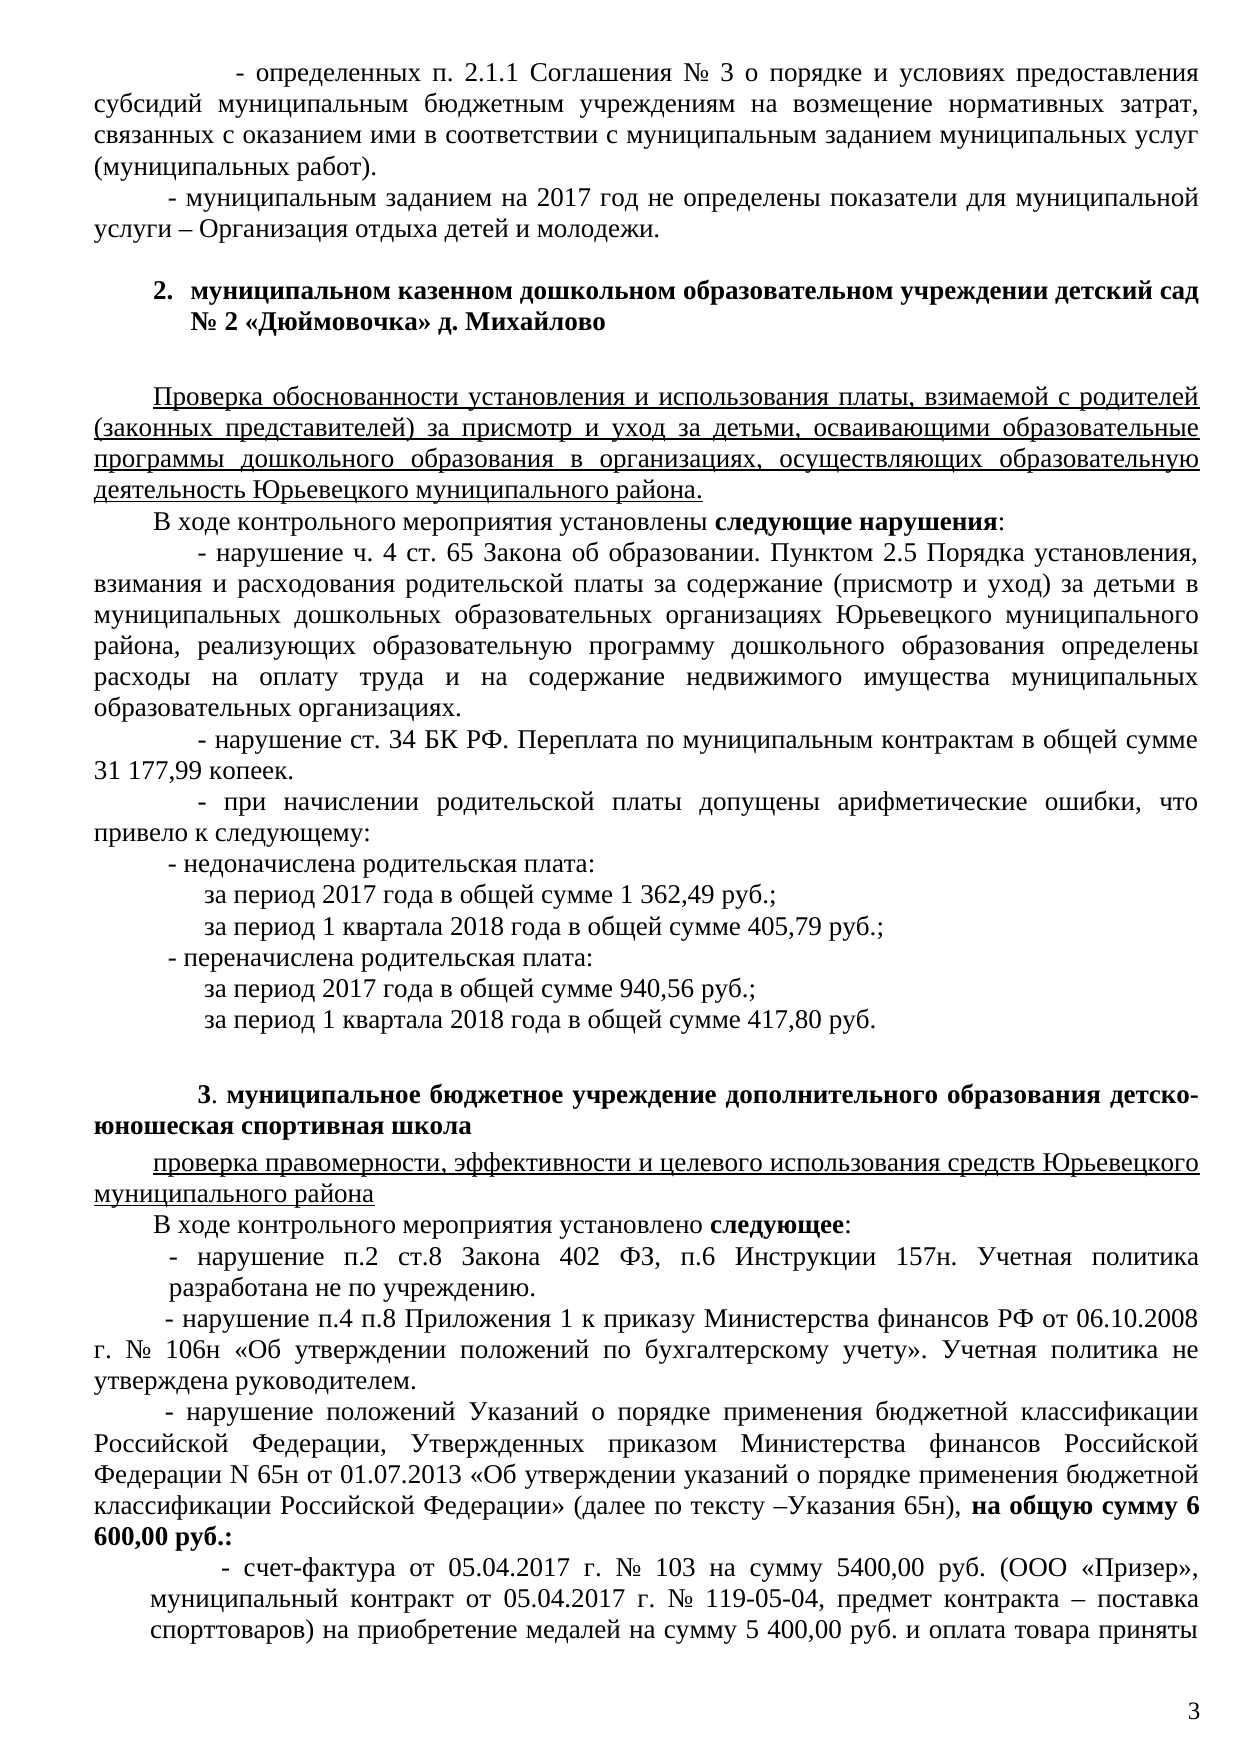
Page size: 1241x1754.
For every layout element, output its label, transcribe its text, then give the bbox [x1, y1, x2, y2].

text Проверка обоснованности установления и использования платы, взимаемой с родителей (законных представителей) за присмотр и уход за детьми, осваивающими образовательные программы дошкольного образования в организациях, осуществляющих образовательную деятельность Юрьевецкого муниципального района. [94, 440, 1200, 469]
list муниципальном казенном дошкольном образовательном учреждении детский сад № 2 «Дюймовочка» д. Михайлово [153, 274, 1200, 336]
text - определенных п. 2.1.1 Соглашения № 3 о порядке и условиях предоставления субсидий муниципальным бюджетным учреждениям на возмещение нормативных затрат, связанных с оказанием ими в соответствии с муниципальным заданием муниципальных услуг (муниципальных работ). [94, 56, 1200, 181]
text за период 1 квартала 2018 года в общей сумме 405,79 руб.; [168, 909, 1200, 941]
text - муниципальным заданием на 2017 год не определены показатели для муниципальной услуги – Организация отдыха детей и молодежи. [94, 181, 1200, 243]
text В ходе контрольного мероприятия установлено следующее: [94, 1209, 1200, 1240]
text - при начислении родительской платы допущены арифметические ошибки, что привело к следующему: [94, 785, 1200, 847]
text проверка правомерности, эффективности и целевого использования средств Юрьевецкого муниципального района [94, 1146, 1200, 1209]
text - переначислена родительская плата: [168, 941, 1200, 972]
text - нарушение ч. 4 ст. 65 Закона об образовании. Пунктом 2.5 Порядка установления, взимания и расходования родительской платы за содержание (присмотр и уход) за детьми в муниципальных дошкольных образовательных организациях Юрьевецкого муниципального района, реализующих образовательную программу дошкольного образования определены расходы на оплату труда и на содержание недвижимого имущества муниципальных образовательных организациях. [94, 536, 1200, 723]
text - нарушение п.4 п.8 Приложения 1 к приказу Министерства финансов РФ от 06.10.2008 г. № 106н «Об утверждении положений по бухгалтерскому учету». Учетная политика не утверждена руководителем. [94, 1302, 1200, 1396]
text - недоначислена родительская плата: [168, 847, 1200, 878]
text В ходе контрольного мероприятия установлены следующие нарушения: [94, 505, 1200, 536]
text за период 2017 года в общей сумме 1 362,49 руб.; [168, 878, 1200, 909]
text - нарушение п.2 ст.8 Закона 402 ФЗ, п.6 Инструкции 157н. Учетная политика разработана не по учреждению. [169, 1240, 1200, 1302]
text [150, 1551, 1200, 1645]
text за период 2017 года в общей сумме 940,56 руб.; [168, 972, 1200, 1003]
text Проверка обоснованности установления и использования платы, взимаемой с родителей (законных представителей) за присмотр и уход за детьми, осваивающими образовательные программы дошкольного образования в организациях, осуществляющих образовательную деятельность Юрьевецкого муниципального района. [94, 380, 1200, 438]
text за период 1 квартала 2018 года в общей сумме 417,80 руб. [168, 1003, 1200, 1034]
text - нарушение положений Указаний о порядке применения бюджетной классификации Российской Федерации, Утвержденных приказом Министерства финансов Российской Федерации N 65н от 01.07.2013 «Об утверждении указаний о порядке применения бюджетной классификации Российской Федерации» (далее по тексту –Указания 65н), на общую сумму 6 600,00 руб.: [94, 1396, 1200, 1551]
text - нарушение ст. 34 БК РФ. Переплата по муниципальным контрактам в общей сумме 31 177,99 копеек. [94, 723, 1200, 785]
text Проверка обоснованности установления и использования платы, взимаемой с родителей (законных представителей) за присмотр и уход за детьми, осваивающими образовательные программы дошкольного образования в организациях, осуществляющих образовательную деятельность Юрьевецкого муниципального района. [94, 471, 1200, 505]
text 3. муниципальное бюджетное учреждение дополнительного образования детско-юношеская спортивная школа [94, 1078, 1200, 1140]
